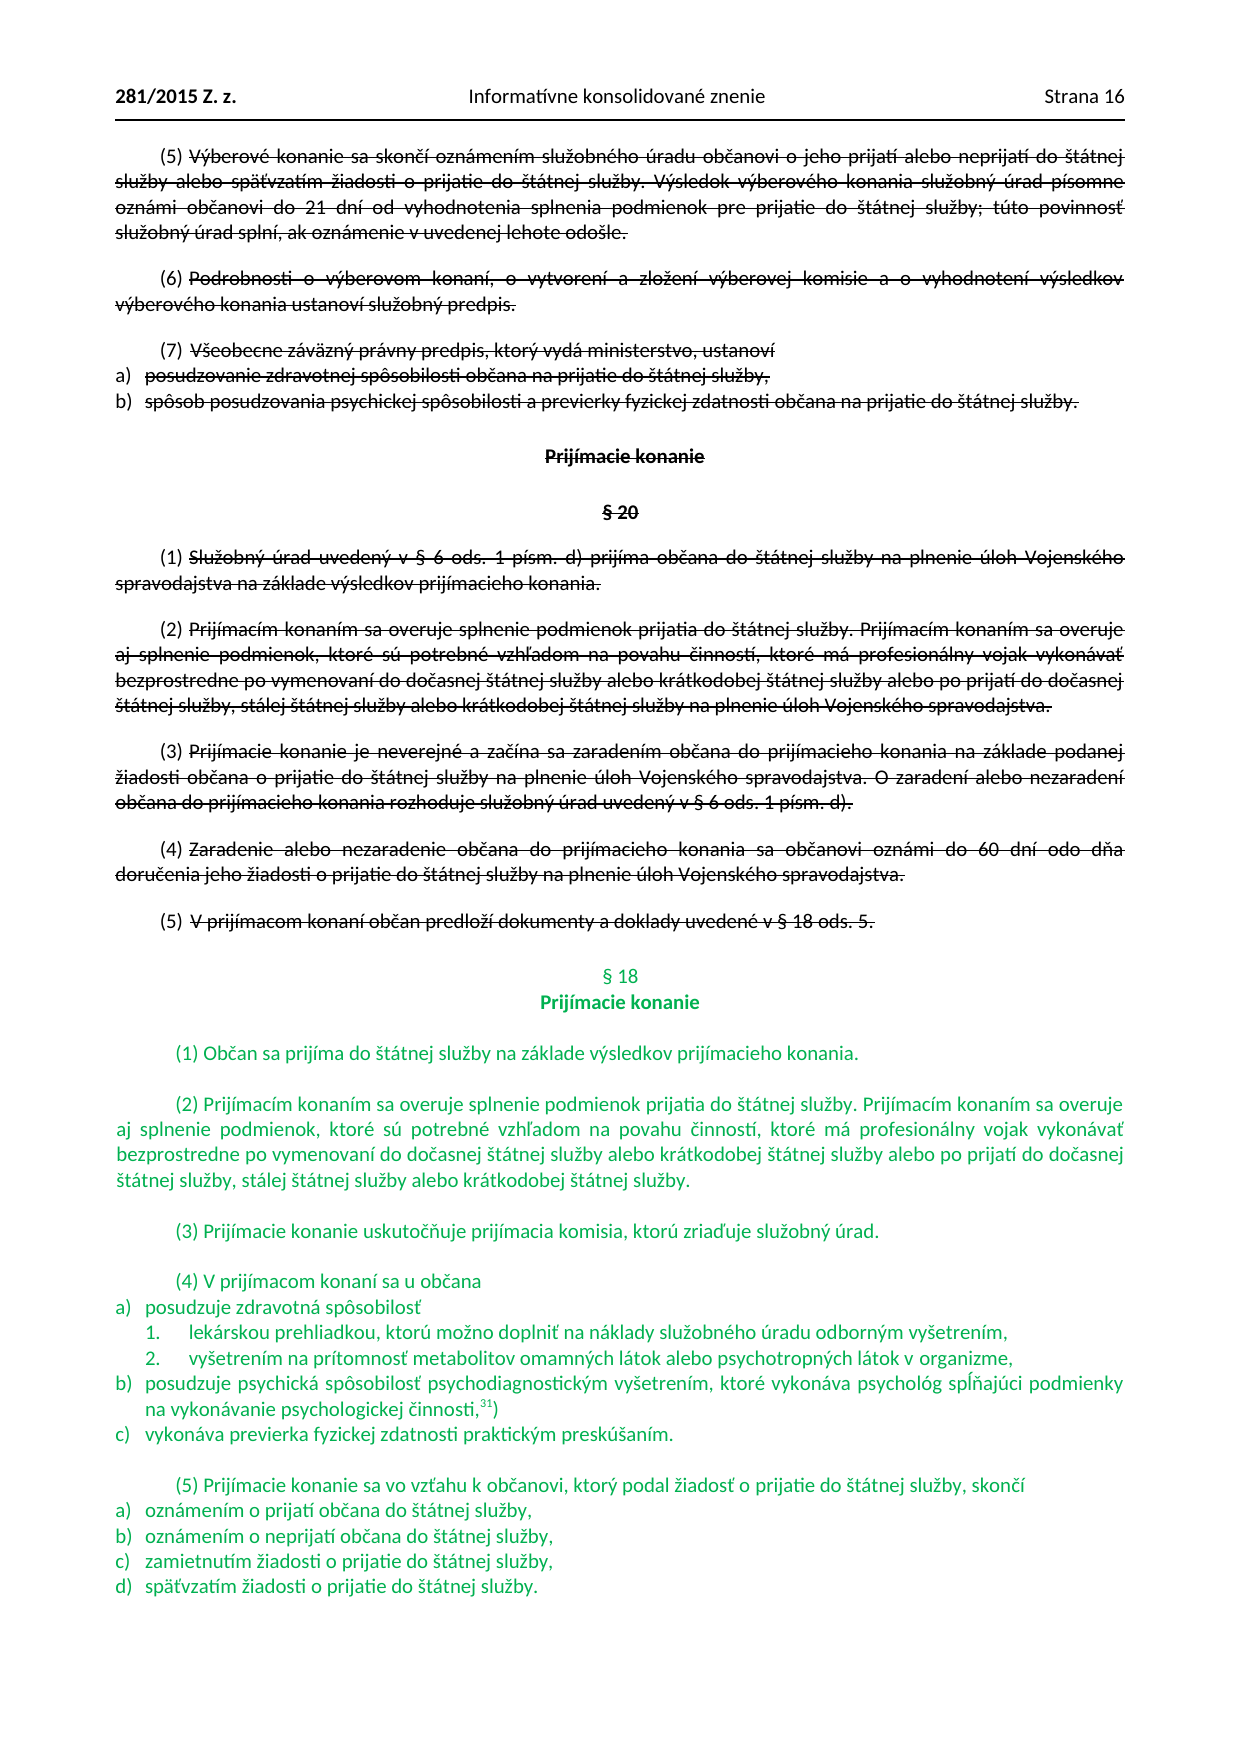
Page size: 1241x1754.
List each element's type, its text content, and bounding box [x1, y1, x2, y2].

list Služobný úrad uvedený v § 6 ods. 1 písm. d) prijíma občana do štátnej služby na plnenie úloh Vojenského spravodajstva na základe výsledkov prijímacieho konania. [115, 544, 1125, 595]
list Zaradenie alebo nezaradenie občana do prijímacieho konania sa občanovi oznámi do 60 dní odo dňa doručenia jeho žiadosti o prijatie do štátnej služby na plnenie úloh Vojenského spravodajstva. [115, 836, 1125, 887]
text § 20 [124, 499, 1116, 524]
list Výberové konanie sa skončí oznámením služobného úradu občanovi o jeho prijatí alebo neprijatí do štátnej služby alebo späťvzatím žiadosti o prijatie do štátnej služby. Výsledok výberového konania služobný úrad písomne oznámi občanovi do 21 dní od vyhodnotenia splnenia podmienok pre prijatie do štátnej služby; túto povinnosť služobný úrad splní, ak oznámenie v uvedenej lehote odošle. [115, 209, 1125, 245]
list posudzuje psychická spôsobilosť psychodiagnostickým vyšetrením, ktoré vykonáva psychológ spĺňajúci podmienky na vykonávanie psychologickej činnosti,31) [115, 1370, 1125, 1421]
text Prijímacie konanie [124, 444, 1125, 469]
list oznámením o neprijatí občana do štátnej služby, [115, 1523, 1125, 1548]
text (2) Prijímacím konaním sa overuje splnenie podmienok prijatia do štátnej služby. Prijímacím konaním sa overuje aj splnenie podmienok, ktoré sú potrebné vzhľadom na povahu činností, ktoré má profesionálny vojak vykonávať bezprostredne po vymenovaní do dočasnej štátnej služby alebo krátkodobej štátnej služby alebo po prijatí do dočasnej štátnej služby, stálej štátnej služby alebo krátkodobej štátnej služby. [116, 1091, 1125, 1192]
text (1) Občan sa prijíma do štátnej služby na základe výsledkov prijímacieho konania. [116, 1040, 1125, 1065]
list zamietnutím žiadosti o prijatie do štátnej služby, [115, 1548, 1125, 1574]
list lekárskou prehliadkou, ktorú možno doplniť na náklady služobného úradu odborným vyšetrením, [145, 1319, 1125, 1345]
text (4) V prijímacom konaní sa u občana [116, 1269, 1125, 1294]
list Všeobecne záväzný právny predpis, ktorý vydá ministerstvo, ustanoví [159, 337, 1125, 363]
list posudzovanie zdravotnej spôsobilosti občana na prijatie do štátnej služby, [115, 363, 1125, 388]
text § 18 [115, 964, 1125, 989]
list Prijímacím konaním sa overuje splnenie podmienok prijatia do štátnej služby. Prijímacím konaním sa overuje aj splnenie podmienok, ktoré sú potrebné vzhľadom na povahu činností, ktoré má profesionálny vojak vykonávať bezprostredne po vymenovaní do dočasnej štátnej služby alebo krátkodobej štátnej služby alebo po prijatí do dočasnej štátnej služby, stálej štátnej služby alebo krátkodobej štátnej služby na plnenie úloh Vojenského spravodajstva. [115, 616, 1125, 718]
list posudzuje zdravotná spôsobilosť [115, 1294, 1125, 1319]
text (3) Prijímacie konanie uskutočňuje prijímacia komisia, ktorú zriaďuje služobný úrad. [116, 1218, 1125, 1243]
list vykonáva previerka fyzickej zdatnosti praktickým preskúšaním. [115, 1421, 1125, 1447]
list späťvzatím žiadosti o prijatie do štátnej služby. [115, 1574, 1125, 1599]
list Prijímacie konanie je neverejné a začína sa zaradením občana do prijímacieho konania na základe podanej žiadosti občana o prijatie do štátnej služby na plnenie úloh Vojenského spravodajstva. O zaradení alebo nezaradení občana do prijímacieho konania rozhoduje služobný úrad uvedený v § 6 ods. 1 písm. d). [115, 779, 1125, 815]
list Podrobnosti o výberovom konaní, o vytvorení a zložení výberovej komisie a o vyhodnotení výsledkov výberového konania ustanoví služobný predpis. [115, 266, 1125, 316]
list oznámením o prijatí občana do štátnej služby, [115, 1497, 1125, 1523]
text Prijímacie konanie [115, 989, 1125, 1014]
list V prijímacom konaní občan predloží dokumenty a doklady uvedené v § 18 ods. 5. [159, 908, 1125, 933]
list Prijímacie konanie je neverejné a začína sa zaradením občana do prijímacieho konania na základe podanej žiadosti občana o prijatie do štátnej služby na plnenie úloh Vojenského spravodajstva. O zaradení alebo nezaradení občana do prijímacieho konania rozhoduje služobný úrad uvedený v § 6 ods. 1 písm. d). [115, 739, 1125, 778]
list vyšetrením na prítomnosť metabolitov omamných látok alebo psychotropných látok v organizme, [145, 1345, 1125, 1370]
text (5) Prijímacie konanie sa vo vzťahu k občanovi, ktorý podal žiadosť o prijatie do štátnej služby, skončí [116, 1472, 1125, 1497]
list Výberové konanie sa skončí oznámením služobného úradu občanovi o jeho prijatí alebo neprijatí do štátnej služby alebo späťvzatím žiadosti o prijatie do štátnej služby. Výsledok výberového konania služobný úrad písomne oznámi občanovi do 21 dní od vyhodnotenia splnenia podmienok pre prijatie do štátnej služby; túto povinnosť služobný úrad splní, ak oznámenie v uvedenej lehote odošle. [115, 184, 1125, 208]
list spôsob posudzovania psychickej spôsobilosti a previerky fyzickej zdatnosti občana na prijatie do štátnej služby. [115, 388, 1125, 413]
list Výberové konanie sa skončí oznámením služobného úradu občanovi o jeho prijatí alebo neprijatí do štátnej služby alebo späťvzatím žiadosti o prijatie do štátnej služby. Výsledok výberového konania služobný úrad písomne oznámi občanovi do 21 dní od vyhodnotenia splnenia podmienok pre prijatie do štátnej služby; túto povinnosť služobný úrad splní, ak oznámenie v uvedenej lehote odošle. [115, 143, 1125, 182]
